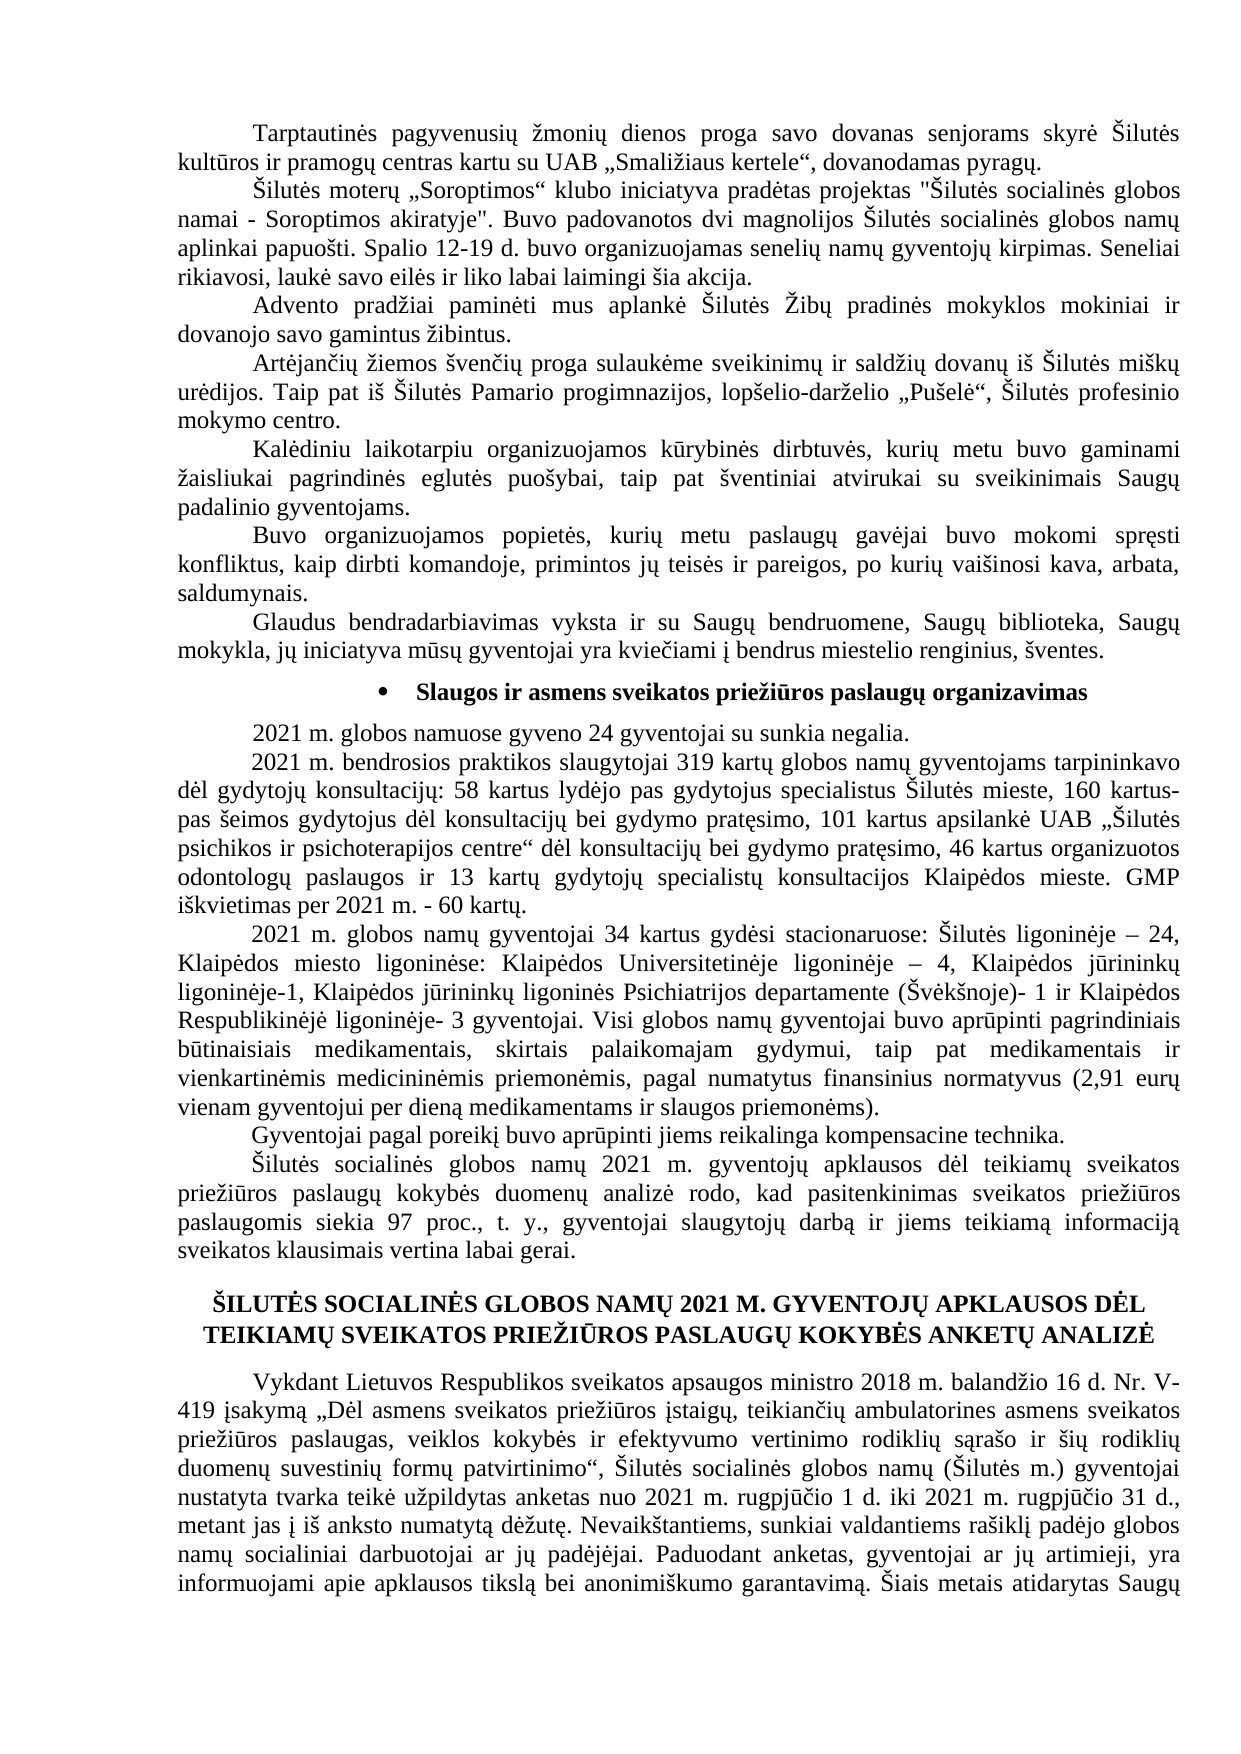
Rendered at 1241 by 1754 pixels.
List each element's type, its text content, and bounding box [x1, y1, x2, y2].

text Kalėdiniu laikotarpiu organizuojamos kūrybinės dirbtuvės, kurių metu buvo gaminami žaisliukai pagrindinės eglutės puošybai, taip pat šventiniai atvirukai su sveikinimais Saugų padalinio gyventojams. [177, 434, 1181, 521]
text 2021 m. globos namuose gyveno 24 gyventojai su sunkia negalia. [177, 718, 1181, 747]
text Advento pradžiai paminėti mus aplankė Šilutės Žibų pradinės mokyklos mokiniai ir dovanojo savo gamintus žibintus. [177, 291, 1181, 348]
text ŠILUTĖS SOCIALINĖS GLOBOS NAMŲ 2021 M. GYVENTOJŲ APKLAUSOS DĖL TEIKIAMŲ SVEIKATOS PRIEŽIŪROS PASLAUGŲ KOKYBĖS ANKETŲ ANALIZĖ [177, 1289, 1181, 1348]
text Šilutės socialinės globos namų 2021 m. gyventojų apklausos dėl teikiamų sveikatos priežiūros paslaugų kokybės duomenų analizė rodo, kad pasitenkinimas sveikatos priežiūros paslaugomis siekia 97 proc., t. y., gyventojai slaugytojų darbą ir jiems teikiamą informaciją sveikatos klausimais vertina labai gerai. [177, 1149, 1181, 1264]
text Buvo organizuojamos popietės, kurių metu paslaugų gavėjai buvo mokomi spręsti konfliktus, kaip dirbti komandoje, primintos jų teisės ir pareigos, po kurių vaišinosi kava, arbata, saldumynais. [177, 521, 1181, 607]
list Slaugos ir asmens sveikatos priežiūros paslaugų organizavimas [285, 677, 1181, 706]
text Gyventojai pagal poreikį buvo aprūpinti jiems reikalinga kompensacine technika. [177, 1121, 1181, 1149]
text Šilutės moterų „Soroptimos“ klubo iniciatyva pradėtas projektas "Šilutės socialinės globos namai - Soroptimos akiratyje". Buvo padovanotos dvi magnolijos Šilutės socialinės globos namų aplinkai papuošti. Spalio 12-19 d. buvo organizuojamas senelių namų gyventojų kirpimas. Seneliai rikiavosi, laukė savo eilės ir liko labai laimingi šia akcija. [177, 176, 1181, 291]
text 2021 m. globos namų gyventojai 34 kartus gydėsi stacionaruose: Šilutės ligoninėje – 24, Klaipėdos miesto ligoninėse: Klaipėdos Universitetinėje ligoninėje – 4, Klaipėdos jūrininkų ligoninėje-1, Klaipėdos jūrininkų ligoninės Psichiatrijos departamente (Švėkšnoje)- 1 ir Klaipėdos Respublikinėjė ligoninėje- 3 gyventojai. Visi globos namų gyventojai buvo aprūpinti pagrindiniais būtinaisiais medikamentais, skirtais palaikomajam gydymui, taip pat medikamentais ir vienkartinėmis medicininėmis priemonėmis, pagal numatytus finansinius normatyvus (2,91 eurų vienam gyventojui per dieną medikamentams ir slaugos priemonėms). [177, 919, 1181, 1121]
text 2021 m. bendrosios praktikos slaugytojai 319 kartų globos namų gyventojams tarpininkavo dėl gydytojų konsultacijų: 58 kartus lydėjo pas gydytojus specialistus Šilutės mieste, 160 kartus- pas šeimos gydytojus dėl konsultacijų bei gydymo pratęsimo, 101 kartus apsilankė UAB „Šilutės psichikos ir psichoterapijos centre“ dėl konsultacijų bei gydymo pratęsimo, 46 kartus organizuotos odontologų paslaugos ir 13 kartų gydytojų specialistų konsultacijos Klaipėdos mieste. GMP iškvietimas per 2021 m. - 60 kartų. [177, 747, 1181, 919]
text Glaudus bendradarbiavimas vyksta ir su Saugų bendruomene, Saugų biblioteka, Saugų mokykla, jų iniciatyva mūsų gyventojai yra kviečiami į bendrus miestelio renginius, šventes. [177, 607, 1181, 664]
text Artėjančių žiemos švenčių proga sulaukėme sveikinimų ir saldžių dovanų iš Šilutės miškų urėdijos. Taip pat iš Šilutės Pamario progimnazijos, lopšelio-darželio „Pušelė“, Šilutės profesinio mokymo centro. [177, 348, 1181, 434]
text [177, 1367, 1181, 1597]
text Tarptautinės pagyvenusių žmonių dienos proga savo dovanas senjorams skyrė Šilutės kultūros ir pramogų centras kartu su UAB „Smaližiaus kertele“, dovanodamas pyragų. [177, 118, 1181, 176]
